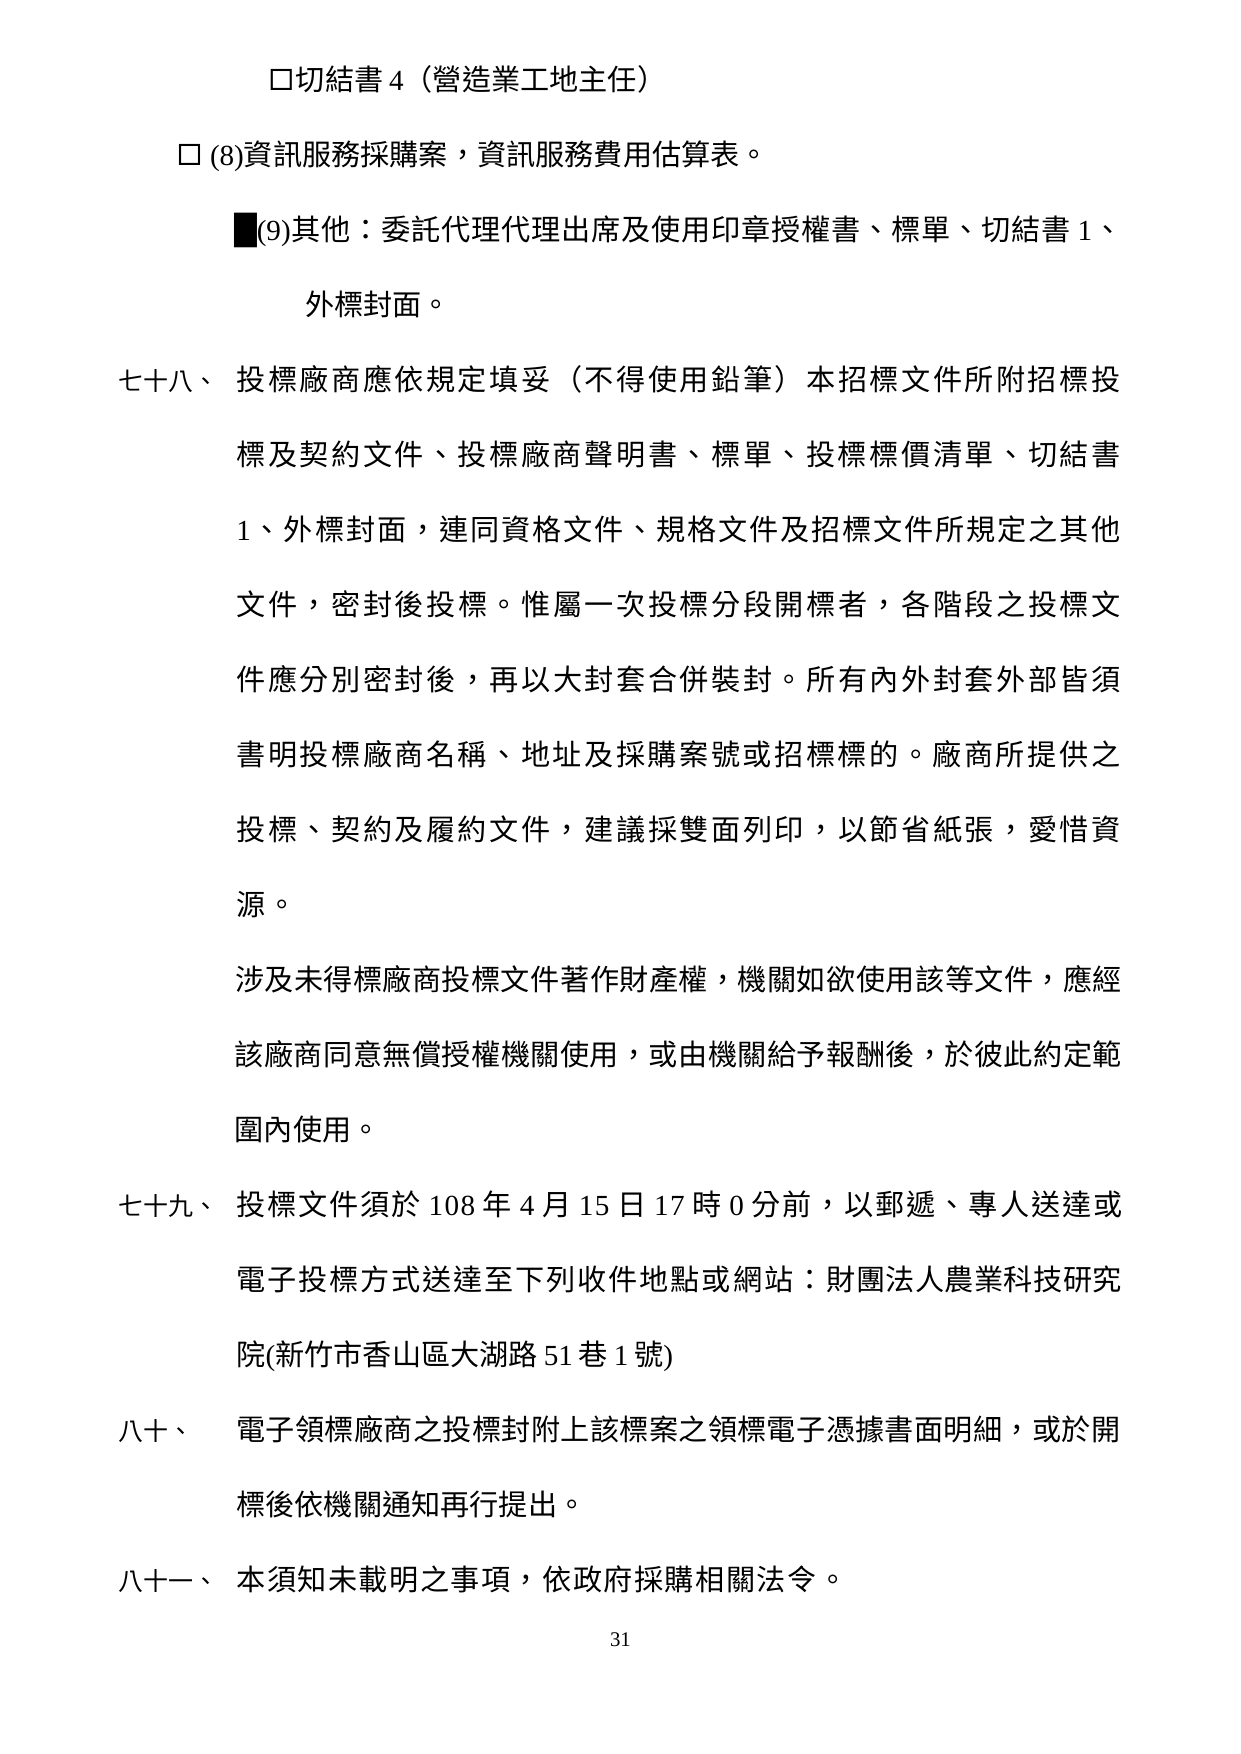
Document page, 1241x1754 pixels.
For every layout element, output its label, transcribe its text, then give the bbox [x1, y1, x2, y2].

list 本須知未載明之事項，依政府採購相關法令。 [118, 1541, 1122, 1616]
list 投標文件須於108年4月15日17時0分前，以郵遞、專人送達或電子投標方式送達至下列收件地點或網站：財團法人農業科技研究院(新竹市香山區大湖路51巷1號) [118, 1166, 1122, 1391]
list 電子領標廠商之投標封附上該標案之領標電子憑據書面明細，或於開標後依機關通知再行提出。 [118, 1391, 1122, 1541]
text 切結書4（營造業工地主任） [268, 41, 1122, 116]
list 投標廠商應依規定填妥（不得使用鉛筆）本招標文件所附招標投標及契約文件、投標廠商聲明書、標單、投標標價清單、切結書1、外標封面，連同資格文件、規格文件及招標文件所規定之其他文件，密封後投標。惟屬一次投標分段開標者，各階段之投標文件應分別密封後，再以大封套合併裝封。所有內外封套外部皆須書明投標廠商名稱、地址及採購案號或招標標的。廠商所提供之投標、契約及履約文件，建議採雙面列印，以節省紙張，愛惜資源。 [118, 341, 1122, 941]
text █(9)其他：委託代理代理出席及使用印章授權書、標單、切結書1、外標封面。 [234, 191, 1122, 341]
text 涉及未得標廠商投標文件著作財產權，機關如欲使用該等文件，應經該廠商同意無償授權機關使用，或由機關給予報酬後，於彼此約定範圍內使用。 [234, 941, 1122, 1166]
text (8)資訊服務採購案，資訊服務費用估算表。 [118, 116, 1122, 191]
